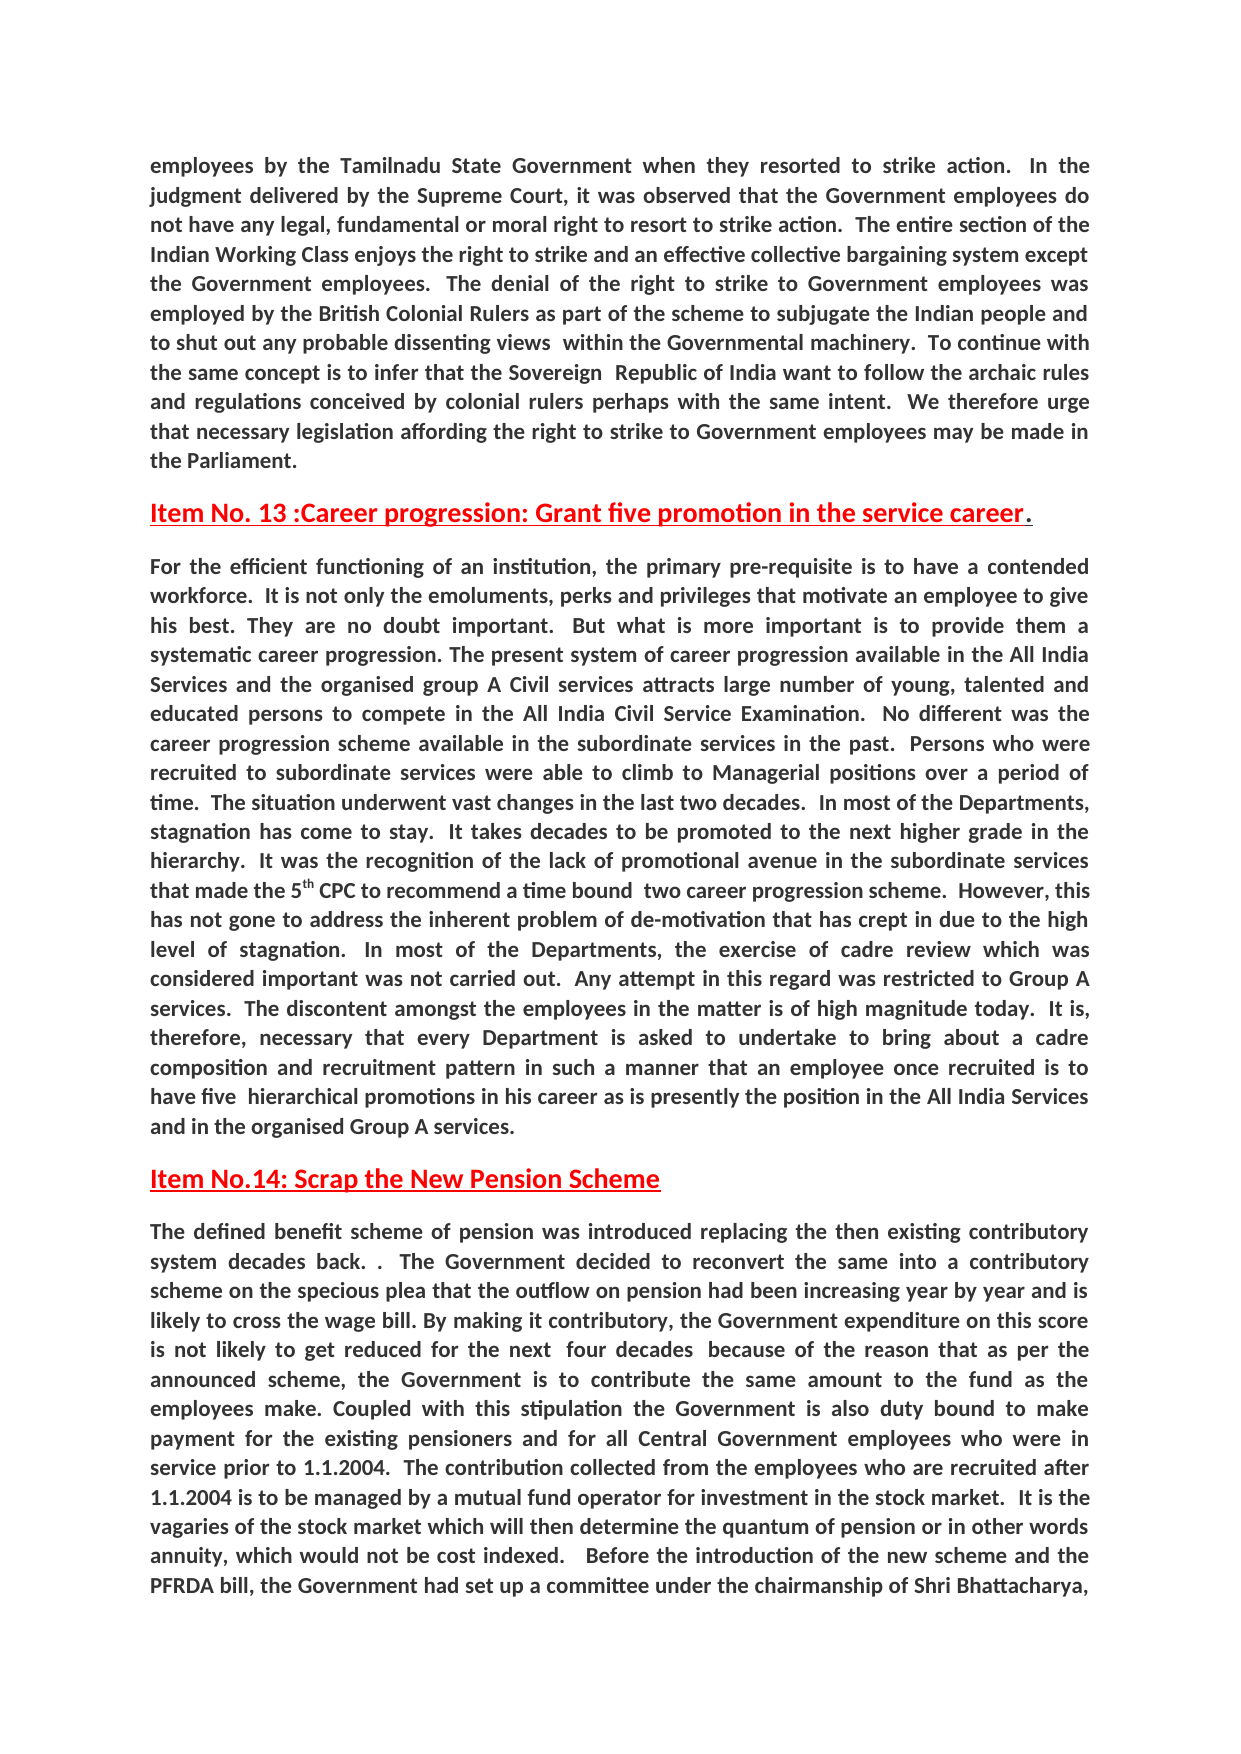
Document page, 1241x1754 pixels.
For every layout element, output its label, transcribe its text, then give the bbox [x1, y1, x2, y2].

text For the efficient functioning of an institution, the primary pre-requisite is to have a contended workforce. It is not only the emoluments, perks and privileges that motivate an employee to give his best. They are no doubt important. But what is more important is to provide them a systematic career progression. The present system of career progression available in the All India Services and the organised group A Civil services attracts large number of young, talented and educated persons to compete in the All India Civil Service Examination. No different was the career progression scheme available in the subordinate services in the past. Persons who were recruited to subordinate services were able to climb to Managerial positions over a period of time. The situation underwent vast changes in the last two decades. In most of the Departments, stagnation has come to stay. It takes decades to be promoted to the next higher grade in the hierarchy. It was the recognition of the lack of promotional avenue in the subordinate services that made the 5th CPC to recommend a time bound two career progression scheme. However, this has not gone to address the inherent problem of de-motivation that has crept in due to the high level of stagnation. In most of the Departments, the exercise of cadre review which was considered important was not carried out. Any attempt in this regard was restricted to Group A services. The discontent amongst the employees in the matter is of high magnitude today. It is, therefore, necessary that every Department is asked to undertake to bring about a cadre composition and recruitment pattern in such a manner that an employee once recruited is to have five hierarchical promotions in his career as is presently the position in the All India Services and in the organised Group A services. [150, 550, 1090, 1140]
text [150, 1216, 1090, 1599]
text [150, 150, 1090, 474]
text Item No. 13 :Career progression: Grant five promotion in the service career. [150, 495, 1090, 529]
text Item No.14: Scrap the New Pension Scheme [150, 1161, 1090, 1195]
